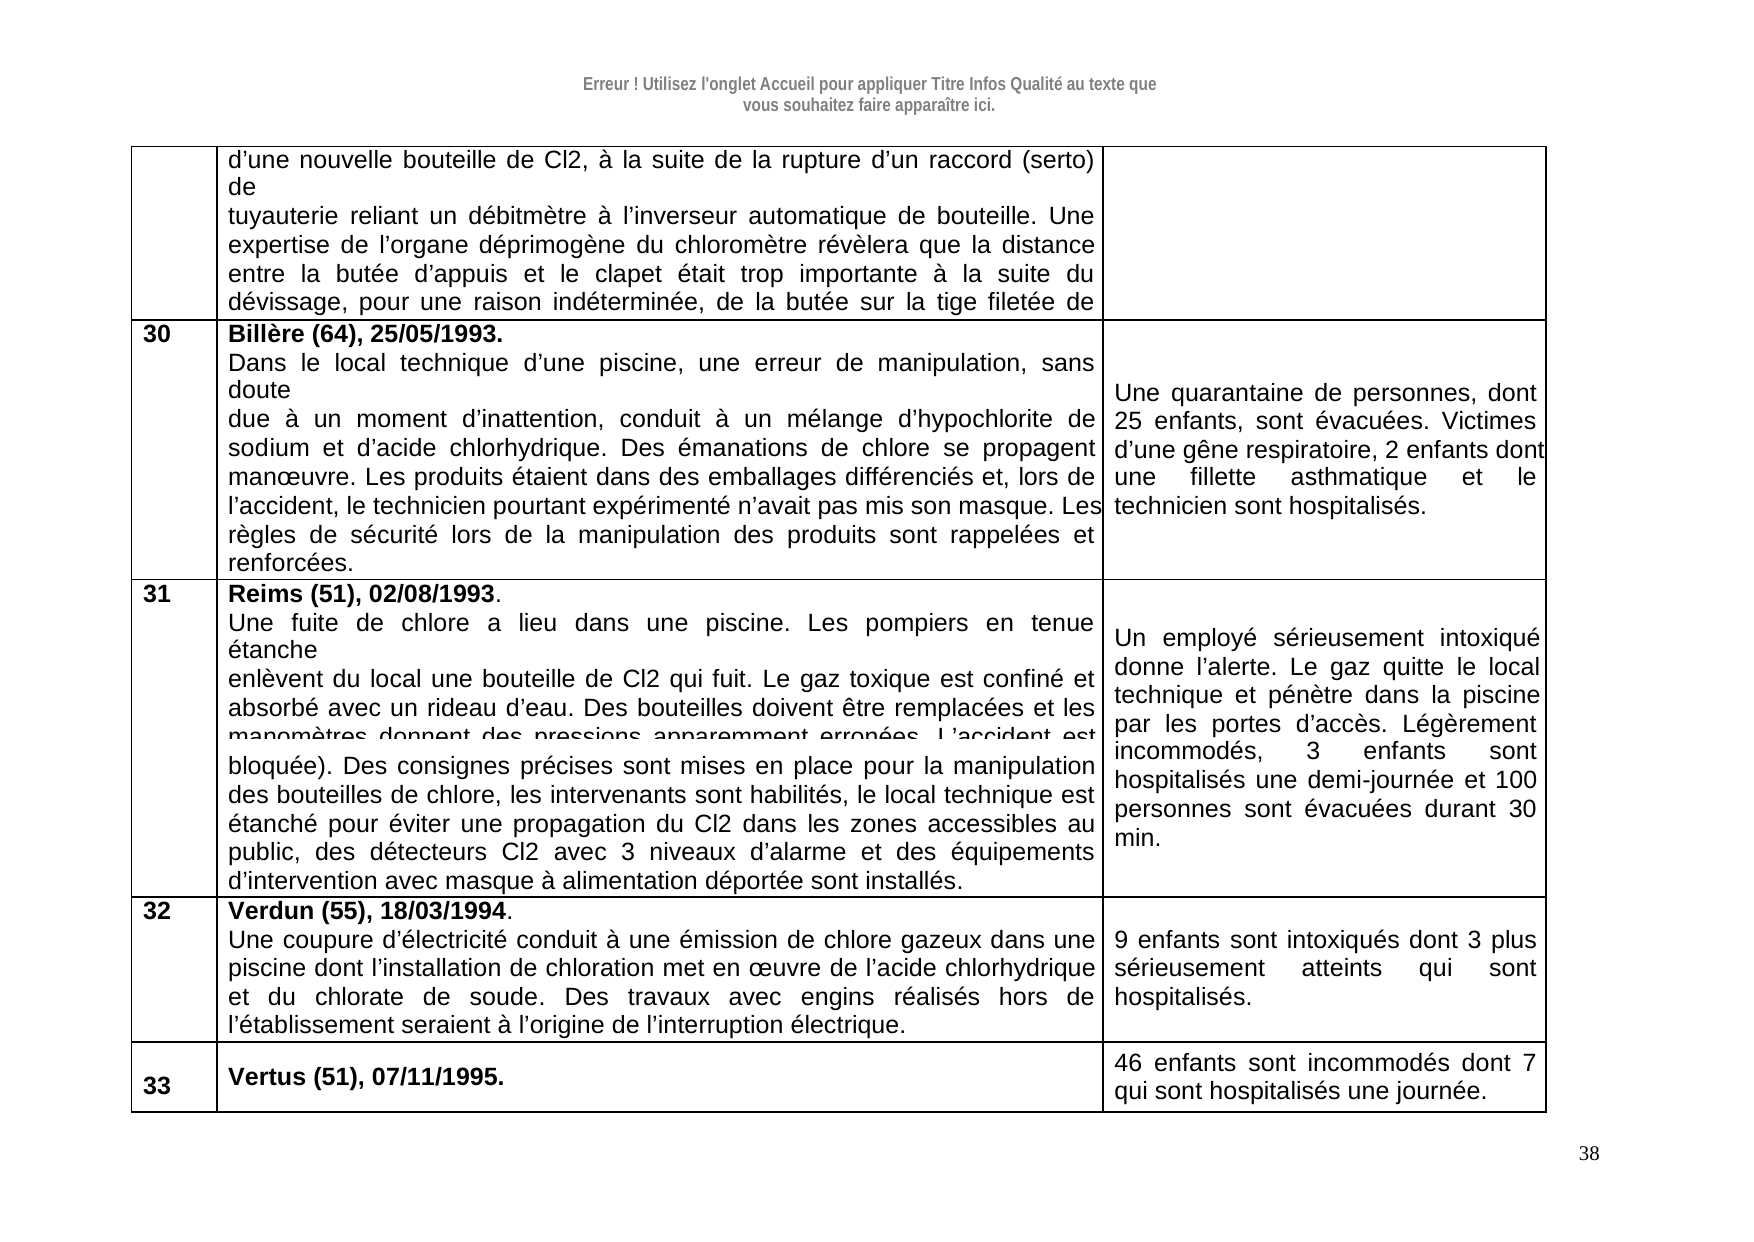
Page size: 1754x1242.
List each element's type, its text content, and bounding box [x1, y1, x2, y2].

table_header d’une nouvelle bouteille de Cl2, à la suite de la rupture d’un raccord (serto) de tuyauterie reliant un débitmètre à l’inverseur automatique de bouteille. Une expertise de l’organe déprimogène du chloromètre révèlera que la distance entre la butée d’appuis et le clapet était trop importante à la suite du dévissage, pour une raison indéterminée, de la butée sur la tige filetée de commande du clapet d’alimentation en Cl2 sous pression. [218, 147, 1102, 319]
table_cell hospitalisés. [1104, 984, 1545, 1041]
table_cell Une quarantaine de personnes, dont 25 enfants, sont évacuées. Victimes d’une gêne respiratoire, 2 enfants dont [1104, 349, 1545, 464]
table_cell Verdun (55), 18/03/1994. [218, 898, 1102, 926]
table_cell 46 enfants sont incommodés dont 7 qui sont hospitalisés une journée. [1104, 1043, 1545, 1111]
table_header [1104, 147, 1545, 319]
table_cell Une coupure d’électricité conduit à une émission de chlore gazeux dans une [218, 926, 1102, 955]
table_cell l’accident, le technicien pourtant expérimenté n’avait pas mis son masque. Les règles de sécurité lors de la manipulation des produits sont rappelées et renforcées. [218, 493, 1102, 579]
table_cell 32 [132, 898, 216, 1041]
table_cell technicien sont hospitalisés. [1104, 493, 1545, 579]
table_cell [1104, 898, 1545, 926]
table_header [132, 147, 216, 319]
table_cell sérieusement atteints qui sont [1104, 955, 1545, 983]
table_cell Une fuite de chlore a lieu dans une piscine. Les pompiers en tenue étanche enlèvent du local une bouteille de Cl2 qui fuit. Le gaz toxique est confiné et absorbé avec un rideau d’eau. Des bouteilles doivent être remplacées et les manomètres donnent des pressions apparemment erronées. L’accident est dû à une bouteille non vide, débranchée et ne pouvant être refermée (vanne [218, 609, 1102, 738]
table_cell Un employé sérieusement intoxiqué donne l’alerte. Le gaz quitte le local technique et pénètre dans la piscine par les portes d’accès. Légèrement [1104, 609, 1545, 738]
table_cell Dans le local technique d’une piscine, une erreur de manipulation, sans doute due à un moment d’inattention, conduit à un mélange d’hypochlorite de sodium et d’acide chlorhydrique. Des émanations de chlore se propagent dans l’établissement. Le technicien donne l’alerte après s’être aperçu de sa fausse [218, 349, 1102, 464]
table_cell manœuvre. Les produits étaient dans des emballages différenciés et, lors de [218, 464, 1102, 493]
table_cell Vertus (51), 07/11/1995. [218, 1043, 1102, 1111]
table_cell 30 [132, 321, 216, 579]
table_cell 33 [132, 1043, 216, 1111]
table_cell hospitalisés une demi-journée et 100 personnes sont évacuées durant 30 min. [1104, 767, 1545, 896]
table_cell et du chlorate de soude. Des travaux avec engins réalisés hors de l’établissement seraient à l’origine de l’interruption électrique. [218, 984, 1102, 1041]
table_cell une fillette asthmatique et le [1104, 464, 1545, 493]
table_cell Billère (64), 25/05/1993. [218, 321, 1102, 349]
table_cell [1104, 321, 1545, 349]
table_cell 31 [132, 580, 216, 896]
table_cell 9 enfants sont intoxiqués dont 3 plus [1104, 926, 1545, 955]
table_cell incommodés, 3 enfants sont [1104, 738, 1545, 767]
table_cell Reims (51), 02/08/1993. [218, 580, 1102, 608]
table_cell [1104, 580, 1545, 608]
table_cell bloquée). Des consignes précises sont mises en place pour la manipulation [218, 738, 1102, 767]
table_cell des bouteilles de chlore, les intervenants sont habilités, le local technique est étanché pour éviter une propagation du Cl2 dans les zones accessibles au public, des détecteurs Cl2 avec 3 niveaux d’alarme et des équipements d’intervention avec masque à alimentation déportée sont installés. [218, 767, 1102, 896]
table_cell piscine dont l’installation de chloration met en œuvre de l’acide chlorhydrique [218, 955, 1102, 983]
